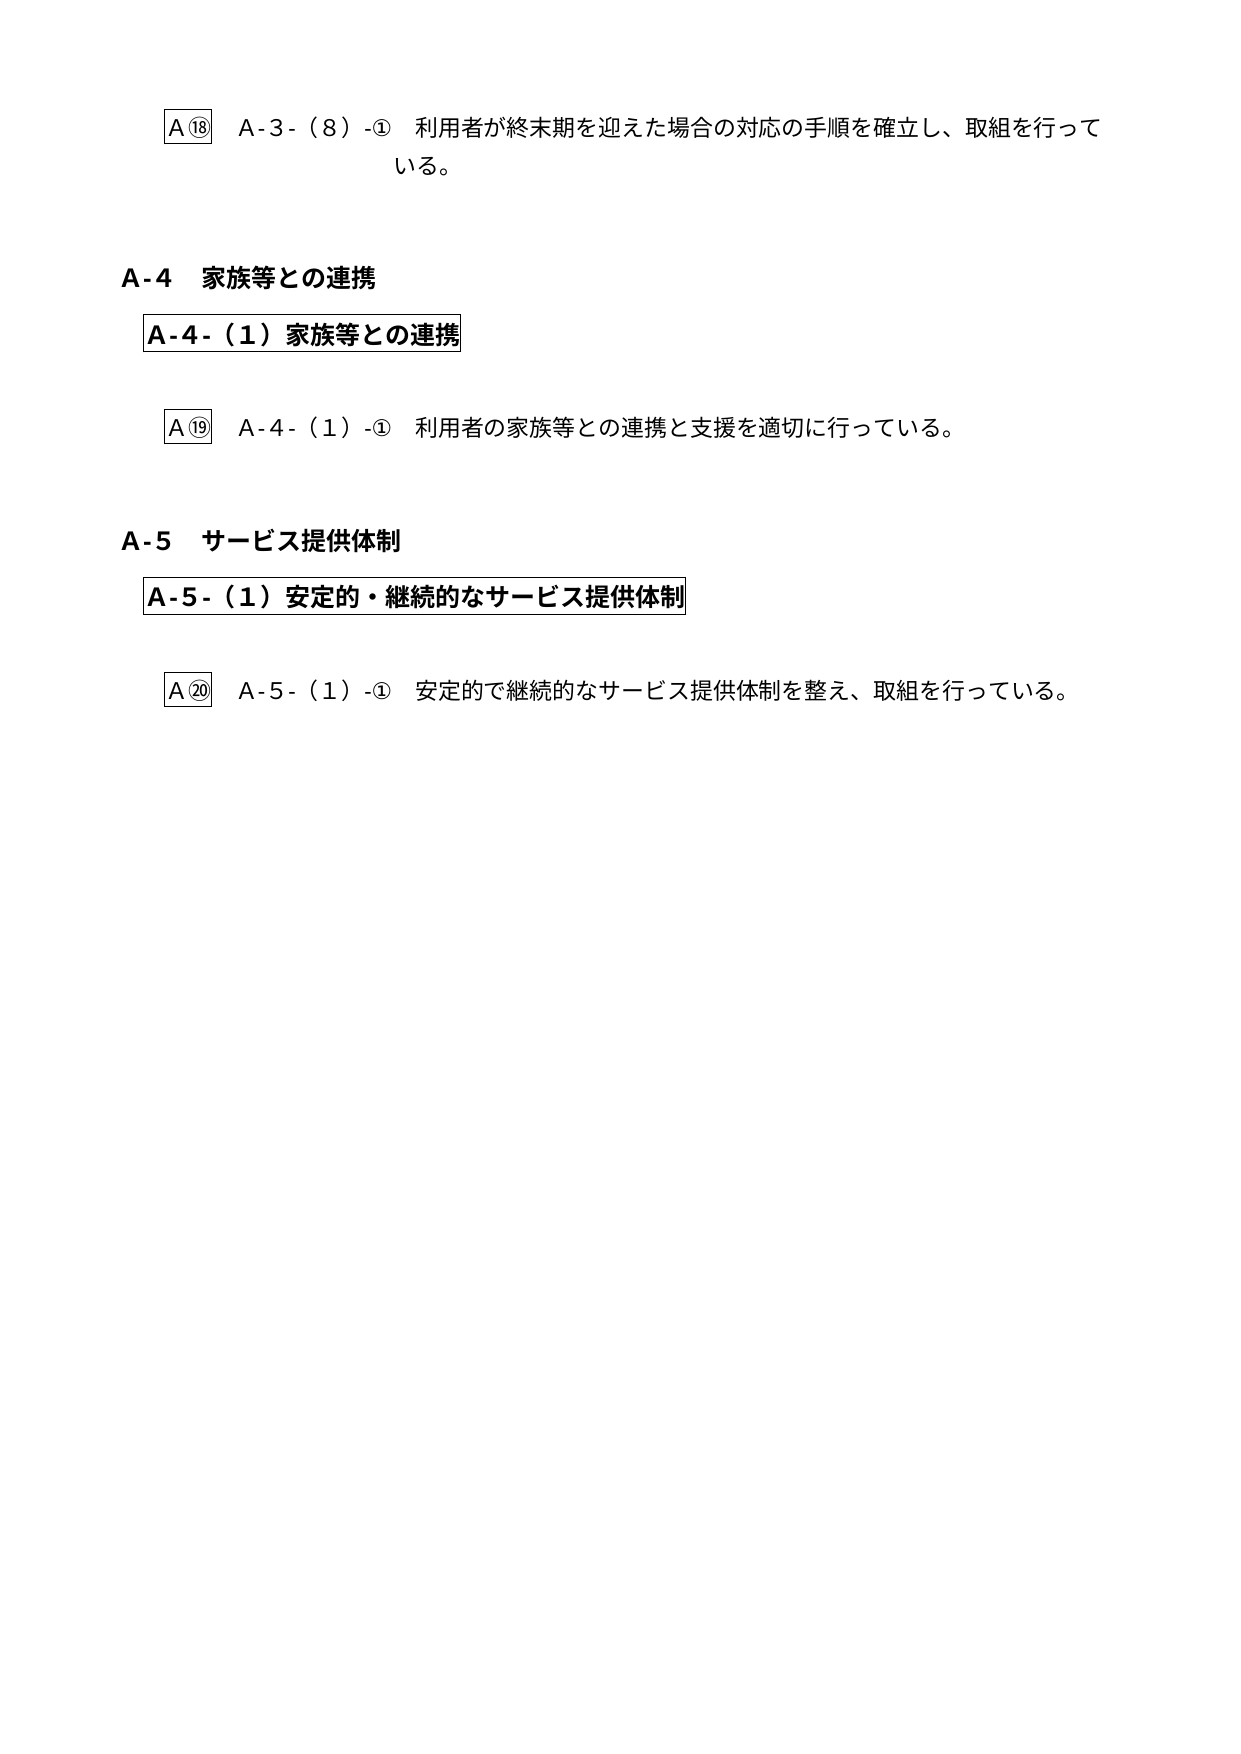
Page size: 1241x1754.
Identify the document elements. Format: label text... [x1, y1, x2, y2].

text Ａ-５ サービス提供体制 [118, 521, 1122, 558]
text Ａ⑳ Ａ-５-（１）-① 安定的で継続的なサービス提供体制を整え、取組を行っている。 [118, 671, 1122, 708]
text Ａ-４ 家族等との連携 [118, 258, 1122, 296]
text Ａ-４-（１）家族等との連携 [118, 296, 1122, 371]
text Ａ-５-（１）安定的・継続的なサービス提供体制 [118, 558, 1122, 633]
text Ａ⑲ Ａ-４-（１）-① 利用者の家族等との連携と支援を適切に行っている。 [118, 408, 1111, 446]
text Ａ⑱ Ａ-３-（８）-① 利用者が終末期を迎えた場合の対応の手順を確立し、取組を行っている。 [164, 108, 1122, 183]
